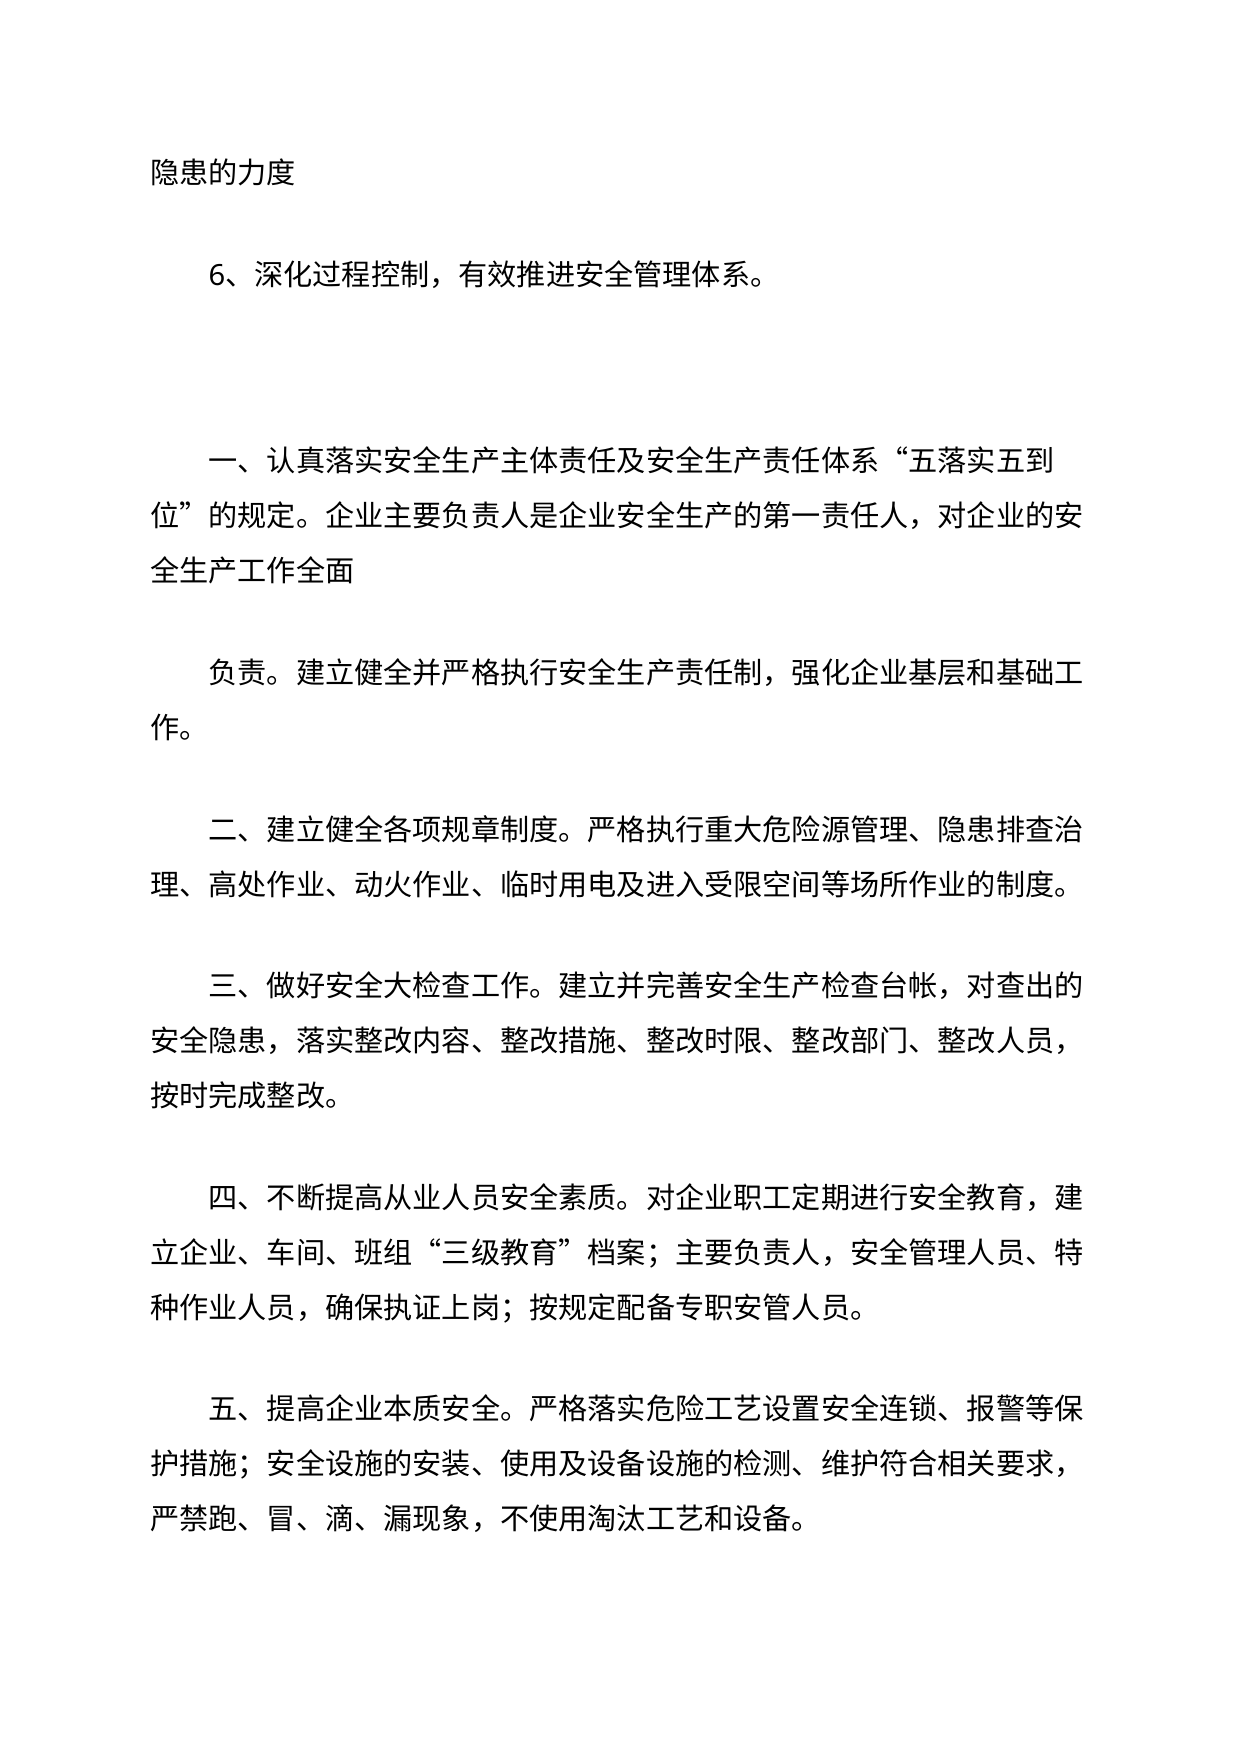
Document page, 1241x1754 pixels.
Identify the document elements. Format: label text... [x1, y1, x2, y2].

text 6、深化过程控制，有效推进安全管理体系。 [150, 252, 1090, 294]
text 负责。建立健全并严格执行安全生产责任制，强化企业基层和基础工作。 [150, 649, 1090, 747]
text 二、建立健全各项规章制度。严格执行重大危险源管理、隐患排查治理、高处作业、动火作业、临时用电及进入受限空间等场所作业的制度。 [150, 806, 1090, 903]
text 一、认真落实安全生产主体责任及安全生产责任体系“五落实五到位”的规定。企业主要负责人是企业安全生产的第一责任人，对企业的安全生产工作全面 [150, 438, 1090, 590]
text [150, 150, 1090, 192]
text 四、不断提高从业人员安全素质。对企业职工定期进行安全教育，建立企业、车间、班组“三级教育”档案；主要负责人，安全管理人员、特种作业人员，确保执证上岗；按规定配备专职安管人员。 [150, 1174, 1090, 1326]
text 五、提高企业本质安全。严格落实危险工艺设置安全连锁、报警等保护措施；安全设施的安装、使用及设备设施的检测、维护符合相关要求，严禁跑、冒、滴、漏现象，不使用淘汰工艺和设备。 [150, 1386, 1090, 1538]
text 三、做好安全大检查工作。建立并完善安全生产检查台帐，对查出的安全隐患，落实整改内容、整改措施、整改时限、整改部门、整改人员，按时完成整改。 [150, 963, 1090, 1115]
